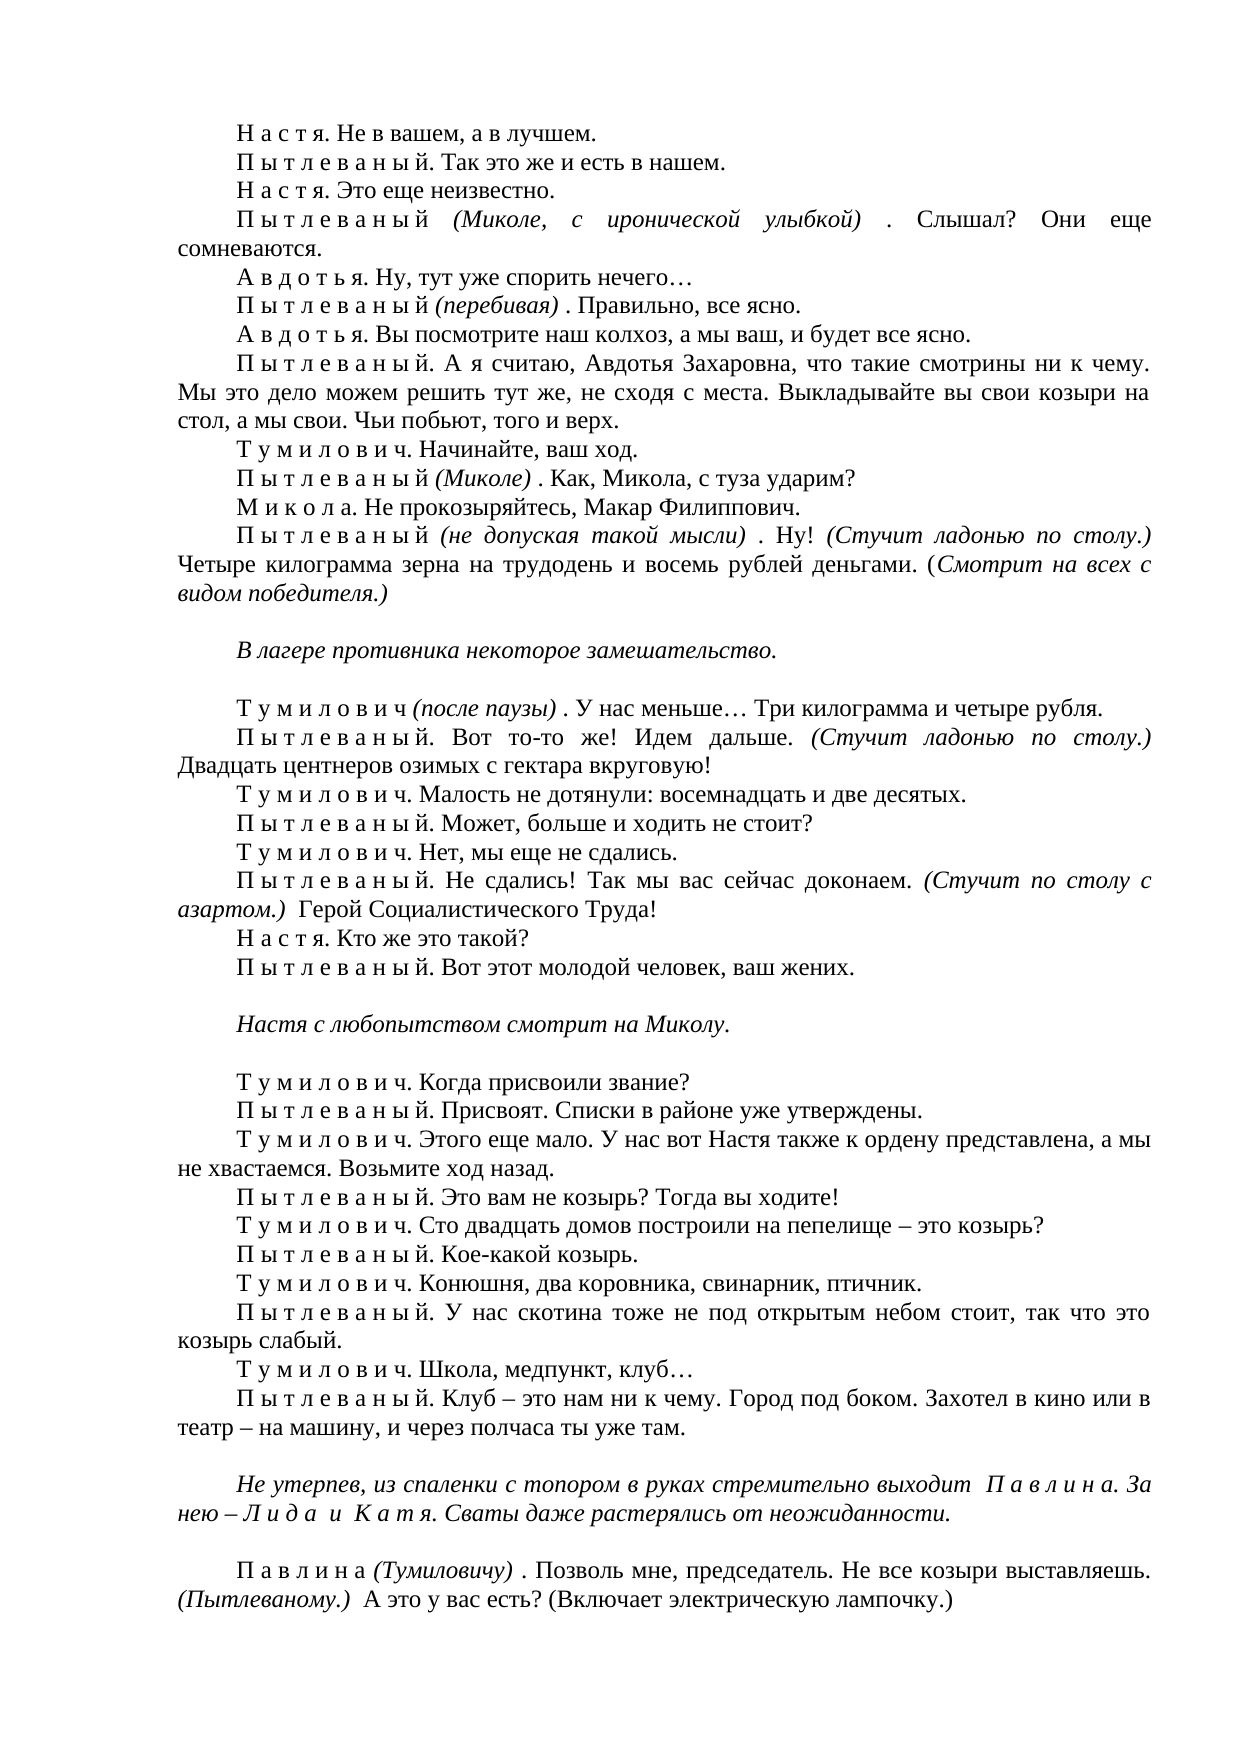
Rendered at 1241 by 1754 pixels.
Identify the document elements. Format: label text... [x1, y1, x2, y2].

text М и к о л а. Не прокозыряйтесь, Макар Филиппович. [177, 492, 1152, 521]
text П ы т л е в а н ы й (не допуская такой мысли) . Ну! (Стучит ладонью по столу.) Четыре килограмма зерна на трудодень и восемь рублей деньгами. (Смотрит на всех с видом победителя.) [177, 521, 1152, 607]
text Настя с любопытством смотрит на Миколу. [177, 1009, 1152, 1038]
text В лагере противника некоторое замешательство. [177, 636, 1152, 664]
text П ы т л е в а н ы й. Это вам не козырь? Тогда вы ходите! [177, 1182, 1152, 1211]
text П ы т л е в а н ы й (Миколе) . Как, Микола, с туза ударим? [177, 463, 1152, 492]
text П ы т л е в а н ы й. А я считаю, Авдотья Захаровна, что такие смотрины ни к чему. Мы это дело можем решить тут же, не сходя с места. Выкладывайте вы свои козыри на стол, а мы свои. Чьи побьют, того и верх. [177, 348, 1152, 434]
text Т у м и л о в и ч. Нет, мы еще не сдались. [177, 837, 1152, 866]
text П ы т л е в а н ы й. У нас скотина тоже не под открытым небом стоит, так что это козырь слабый. [177, 1297, 1152, 1354]
text Т у м и л о в и ч (после паузы) . У нас меньше… Три килограмма и четыре рубля. [177, 693, 1152, 722]
text Н а с т я. Не в вашем, а в лучшем. [177, 118, 1152, 147]
text Т у м и л о в и ч. Конюшня, два коровника, свинарник, птичник. [177, 1268, 1152, 1297]
text П ы т л е в а н ы й. Присвоят. Списки в районе уже утверждены. [177, 1096, 1152, 1124]
text А в д о т ь я. Ну, тут уже спорить нечего… [177, 262, 1152, 291]
text А в д о т ь я. Вы посмотрите наш колхоз, а мы ваш, и будет все ясно. [177, 319, 1152, 348]
text П ы т л е в а н ы й. Вот то-то же! Идем дальше. (Стучит ладонью по столу.) Двадцать центнеров озимых с гектара вкруговую! [177, 722, 1152, 779]
text Т у м и л о в и ч. Этого еще мало. У нас вот Настя также к ордену представлена, а мы не хвастаемся. Возьмите ход назад. [177, 1124, 1152, 1182]
text Т у м и л о в и ч. Сто двадцать домов построили на пепелище – это козырь? [177, 1211, 1152, 1239]
text Т у м и л о в и ч. Школа, медпункт, клуб… [177, 1354, 1152, 1383]
text Не утерпев, из спаленки с топором в руках стремительно выходит П а в л и н а. За нею – Л и д а и К а т я. Сваты даже растерялись от неожиданности. [177, 1469, 1152, 1527]
text П ы т л е в а н ы й. Клуб – это нам ни к чему. Город под боком. Захотел в кино или в театр – на машину, и через полчаса ты уже там. [177, 1383, 1152, 1441]
text П а в л и н а (Тумиловичу) . Позволь мне, председатель. Не все козыри выставляешь. (Пытлеваному.) А это у вас есть? (Включает электрическую лампочку.) [177, 1556, 1152, 1613]
text Т у м и л о в и ч. Малость не дотянули: восемнадцать и две десятых. [177, 779, 1152, 808]
text Т у м и л о в и ч. Начинайте, ваш ход. [177, 434, 1152, 463]
text Н а с т я. Кто же это такой? [177, 923, 1152, 952]
text П ы т л е в а н ы й. Кое-какой козырь. [177, 1239, 1152, 1268]
text Т у м и л о в и ч. Когда присвоили звание? [177, 1067, 1152, 1096]
text П ы т л е в а н ы й. Так это же и есть в нашем. [177, 147, 1152, 176]
text П ы т л е в а н ы й. Не сдались! Так мы вас сейчас доконаем. (Стучит по столу с азартом.) Герой Социалистического Труда! [177, 866, 1152, 923]
text П ы т л е в а н ы й. Вот этот молодой человек, ваш жених. [177, 952, 1152, 981]
text П ы т л е в а н ы й (перебивая) . Правильно, все ясно. [177, 291, 1152, 319]
text П ы т л е в а н ы й. Может, больше и ходить не стоит? [177, 808, 1152, 837]
text П ы т л е в а н ы й (Миколе, с иронической улыбкой) . Слышал? Они еще сомневаются. [177, 204, 1152, 262]
text Н а с т я. Это еще неизвестно. [177, 176, 1152, 204]
